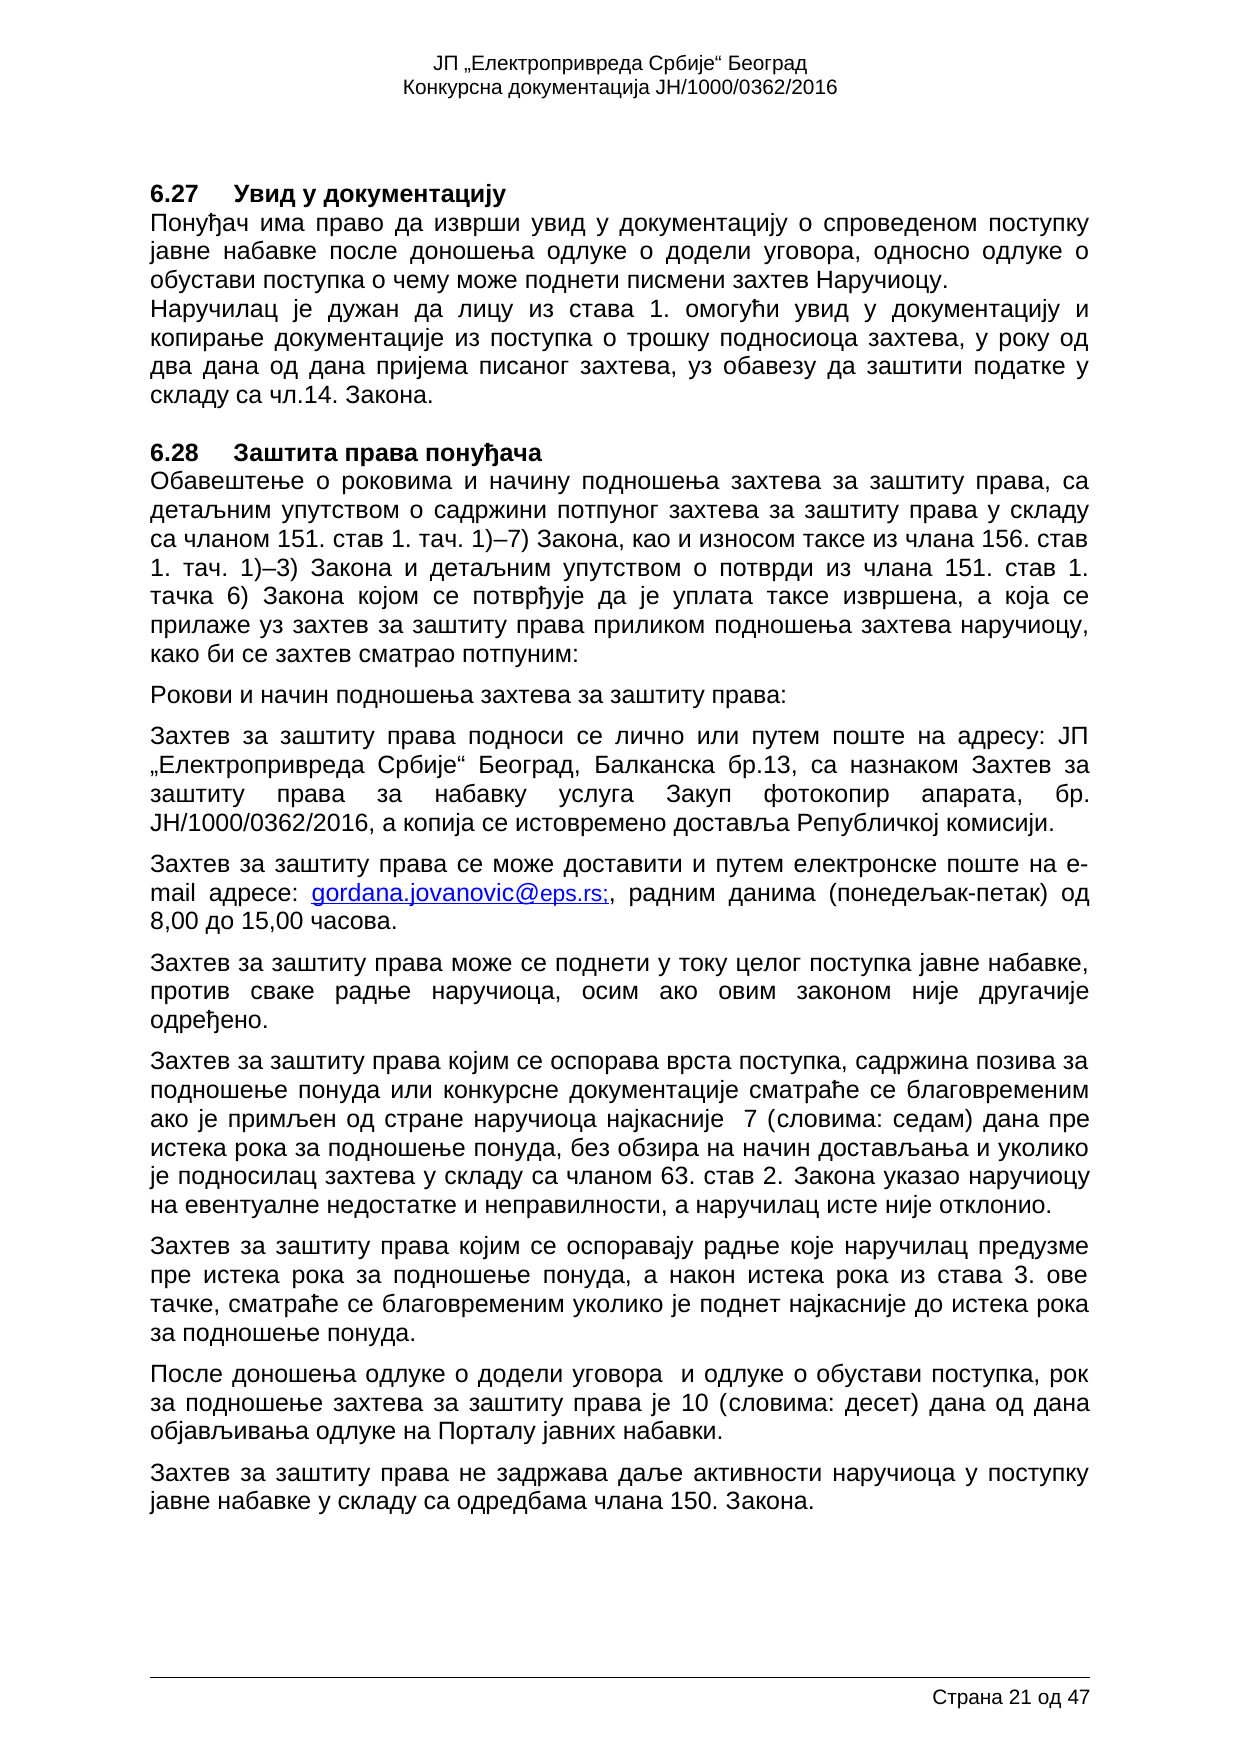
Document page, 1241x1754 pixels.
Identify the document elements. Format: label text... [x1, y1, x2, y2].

text Захтев за заштиту права подноси се лично или путем поште на адресу: ЈП „Електропривреда Србије“ Београд, Балканска бр.13, са назнаком Захтев за заштиту права за набавку услуга Закуп фотокопир апарата, бр. ЈН/1000/0362/2016, а копија се истовремено доставља Републичкој комисији. [150, 721, 1090, 836]
text Понуђач има право да изврши увид у документацију о спроведеном поступку јавне набавке после доношења одлуке о додели уговора, односно одлуке о обустави поступка о чему може поднети писмени захтев Наручиоцу. [150, 207, 1090, 294]
text После доношења одлуке о додели уговора и одлуке о обустави поступка, рок за подношење захтева за заштиту права је 10 (словима: десет) дана од дана објављивања одлуке на Порталу јавних набавки. [150, 1359, 1090, 1445]
text 6.27 Увид у документацију [150, 179, 1090, 207]
text Захтев за заштиту права којим се оспоравају радње које наручилац предузме пре истека рока за подношење понуда, а након истека рока из става 3. ове тачке, сматраће се благовременим уколико је поднет најкасније до истека рока за подношење понуда. [150, 1231, 1090, 1346]
text 6.28 Заштита права понуђача [150, 437, 1090, 466]
text Захтев за заштиту права може се поднети у току целог поступка јавне набавке, против сваке радње наручиоца, осим ако овим законом није другачије одређено. [150, 947, 1090, 1034]
text Наручилац је дужан да лицу из става 1. омогући увид у документацију и копирање документације из поступка о трошку подносиоца захтева, у року од два дана од дана пријема писаног захтева, уз обавезу да заштити податке у складу са чл.14. Закона. [150, 294, 1090, 409]
text Захтев за заштиту права се може доставити и путем електронске поште на e-mail адресе: gordana.jovanovic@eps.rs;, радним данима (понедељак-петак) од 8,00 до 15,00 часова. [150, 849, 1090, 935]
text Обавештење о роковима и начину подношења захтева за заштиту права, са детаљним упутством о садржини потпуног захтева за заштиту права у складу са чланом 151. став 1. тач. 1)–7) Закона, као и износом таксе из члана 156. став 1. тач. 1)–3) Закона и детаљним упутством о потврди из члана 151. став 1. тачка 6) Закона којом се потврђује да је уплата таксе извршена, а која се прилаже уз захтев за заштиту права приликом подношења захтева наручиоцу, како би се захтев сматрао потпуним: [150, 466, 1090, 667]
text Захтев за заштиту права којим се оспорава врста поступка, садржина позива за подношење понуда или конкурсне документације сматраће се благовременим ако је примљен од стране наручиоца најкасније 7 (словима: седам) дана пре истека рока за подношење понуда, без обзира на начин достављања и уколико је подносилац захтева у складу са чланом 63. став 2. Закона указао наручиоцу на евентуалне недостатке и неправилности, а наручилац исте није отклонио. [150, 1046, 1090, 1219]
text Рокови и начин подношења захтева за заштиту права: [150, 680, 1090, 709]
text Захтев за заштиту права не задржава даље активности наручиоца у поступку јавне набавке у складу са одредбама члана 150. Закона. [150, 1457, 1090, 1515]
